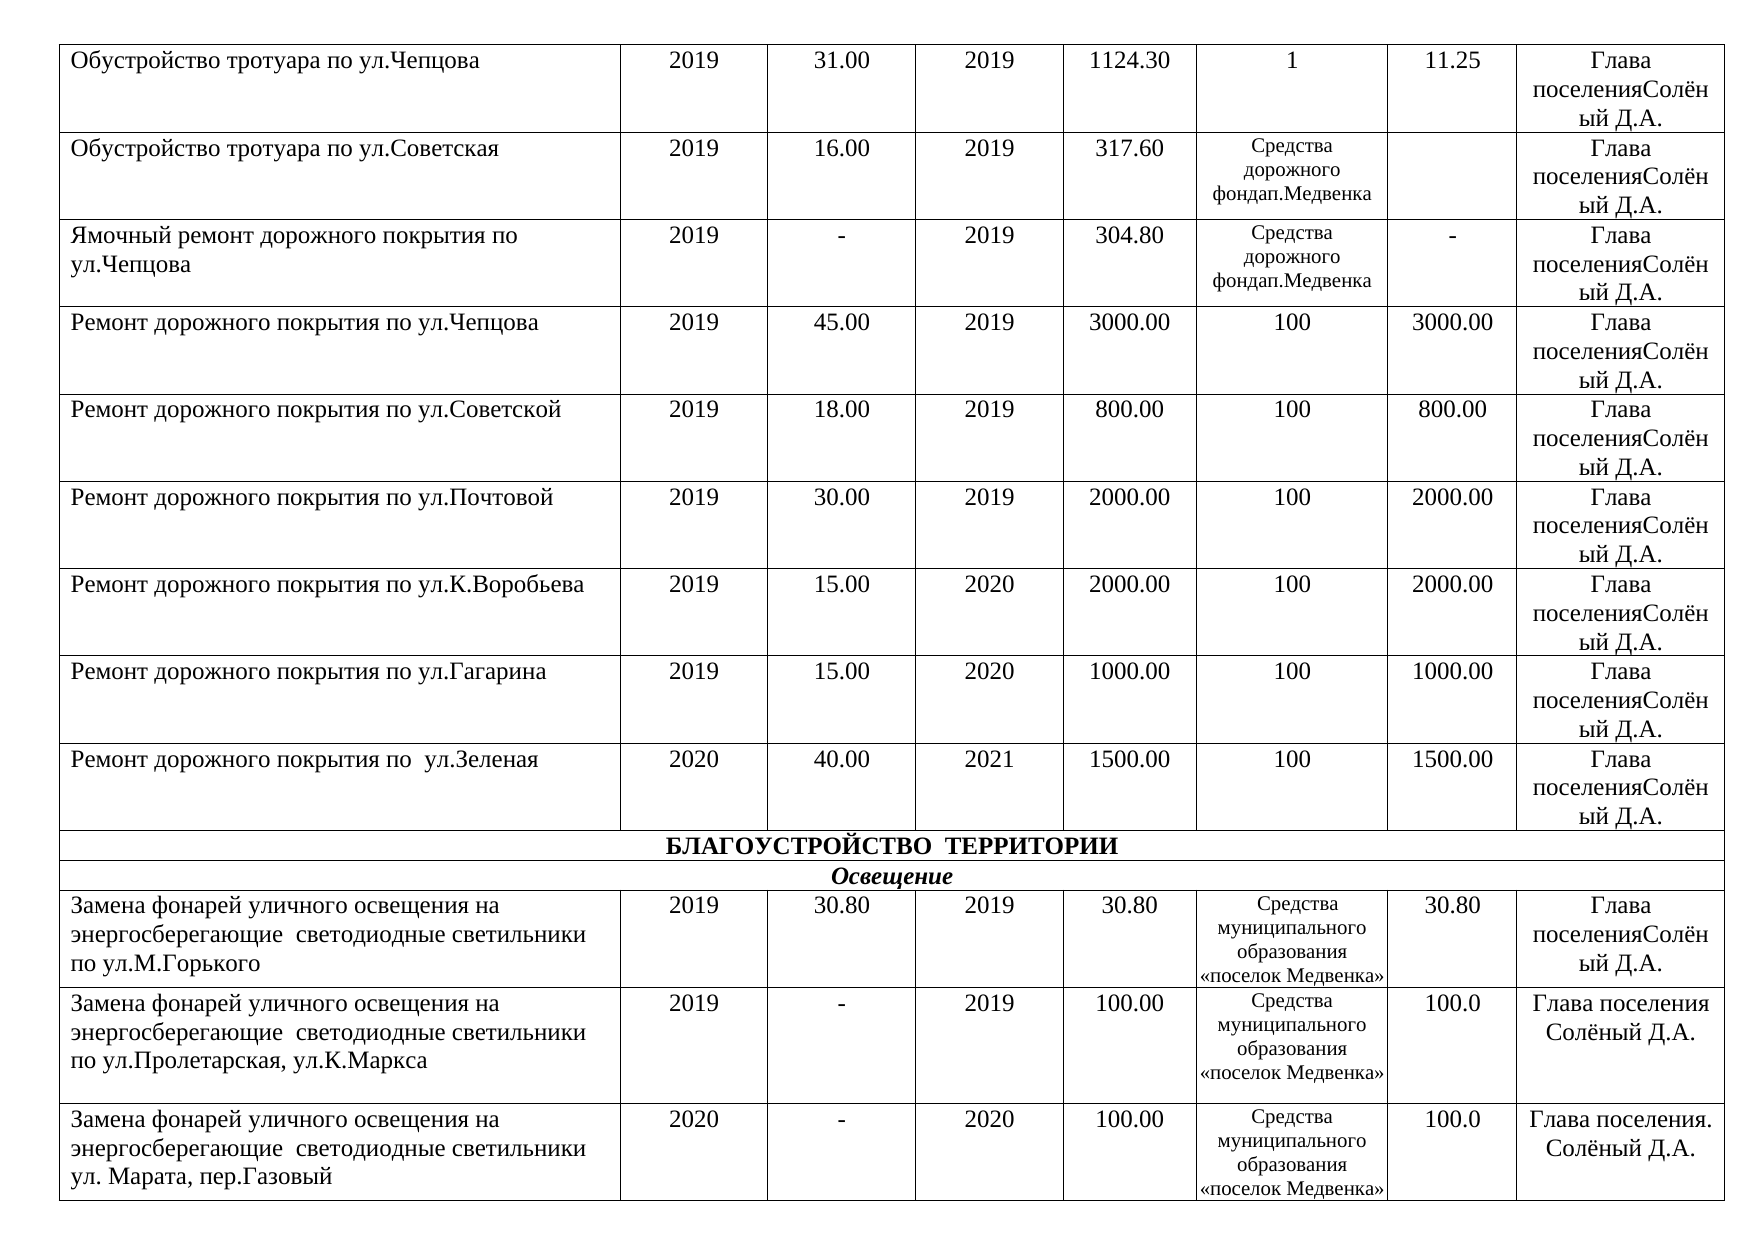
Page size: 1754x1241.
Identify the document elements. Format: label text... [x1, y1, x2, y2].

table_cell 800.00 [1064, 395, 1196, 481]
table_cell 30.80 [1388, 891, 1516, 987]
table_cell Ремонт дорожного покрытия по ул.Зеленая [60, 744, 620, 830]
table_cell 1 [1197, 45, 1387, 132]
table_cell 2019 [916, 307, 1063, 393]
table_cell Ремонт дорожного покрытия по ул.Советской [60, 395, 620, 481]
table_cell 2019 [621, 656, 767, 743]
table_cell - [768, 988, 915, 1103]
table_cell Глава поселенияСолёный Д.А. [1517, 395, 1724, 481]
table_cell 3000.00 [1388, 307, 1516, 393]
table_cell 15.00 [768, 656, 915, 743]
table_cell 2020 [621, 1104, 767, 1200]
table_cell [1517, 1104, 1724, 1200]
table_cell 100.0 [1388, 988, 1516, 1103]
table_cell Обустройство тротуара по ул.Чепцова [60, 45, 620, 132]
table_cell 1124.30 [1064, 45, 1196, 132]
table_cell 2021 [916, 744, 1063, 830]
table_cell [1197, 1104, 1387, 1200]
table_cell 100 [1197, 569, 1387, 655]
table_cell - [1388, 220, 1516, 306]
table_cell 2019 [916, 891, 1063, 987]
table_cell Обустройство тротуара по ул.Советская [60, 133, 620, 219]
table_cell Ремонт дорожного покрытия по ул.К.Воробьева [60, 569, 620, 655]
table_cell 2019 [621, 133, 767, 219]
table_cell Замена фонарей уличного освещения на энергосберегающие светодиодные светильники по ул.М.Горького [60, 891, 620, 987]
table_cell 18.00 [768, 395, 915, 481]
table_cell 2019 [621, 45, 767, 132]
table_cell 2000.00 [1064, 482, 1196, 568]
table_cell 304.80 [1064, 220, 1196, 306]
table_cell 16.00 [768, 133, 915, 219]
table_cell 31.00 [768, 45, 915, 132]
table_cell 2020 [916, 1104, 1063, 1200]
table_cell Глава поселенияСолёный Д.А. [1517, 656, 1724, 743]
table_cell Освещение [60, 861, 1724, 889]
table_cell Глава поселенияСолёный Д.А. [1517, 569, 1724, 655]
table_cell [1517, 45, 1724, 132]
table_cell 2019 [621, 220, 767, 306]
table_cell Глава поселенияСолёный Д.А. [1517, 744, 1724, 830]
table_cell 100.0 [1388, 1104, 1516, 1200]
table_cell [1388, 133, 1516, 219]
table_cell 2019 [916, 482, 1063, 568]
table_cell БЛАГОУСТРОЙСТВО ТЕРРИТОРИИ [60, 831, 1724, 860]
table_cell Глава поселенияСолёный Д.А. [1517, 482, 1724, 568]
table_cell 2020 [621, 744, 767, 830]
table_cell 45.00 [768, 307, 915, 393]
table_cell 100.00 [1064, 1104, 1196, 1200]
table_cell 100 [1197, 482, 1387, 568]
table_cell Средства муниципального образования «поселок Медвенка» [1197, 891, 1387, 987]
table_cell 100 [1197, 307, 1387, 393]
table_cell 1500.00 [1064, 744, 1196, 830]
table_cell 11.25 [1388, 45, 1516, 132]
table_cell 30.80 [768, 891, 915, 987]
table_cell Ремонт дорожного покрытия по ул.Чепцова [60, 307, 620, 393]
table_cell 2000.00 [1388, 482, 1516, 568]
table_cell Глава поселенияСолёный Д.А. [1517, 891, 1724, 987]
table_cell 30.80 [1064, 891, 1196, 987]
table_cell 2019 [916, 45, 1063, 132]
table_cell 2019 [916, 133, 1063, 219]
table_cell Средства муниципального образования «поселок Медвенка» [1197, 988, 1387, 1103]
table_cell Ямочный ремонт дорожного покрытия по ул.Чепцова [60, 220, 620, 306]
table_cell - [768, 220, 915, 306]
table_cell Ремонт дорожного покрытия по ул.Гагарина [60, 656, 620, 743]
table_cell 2019 [621, 988, 767, 1103]
table_cell 800.00 [1388, 395, 1516, 481]
table_cell 317.60 [1064, 133, 1196, 219]
table_cell Ремонт дорожного покрытия по ул.Почтовой [60, 482, 620, 568]
table_cell Замена фонарей уличного освещения на энергосберегающие светодиодные светильники ул. Марата, пер.Газовый [60, 1104, 620, 1200]
table_cell 1000.00 [1388, 656, 1516, 743]
table_cell Глава поселенияСолёный Д.А. [1517, 307, 1724, 393]
table_cell 2019 [916, 220, 1063, 306]
table_cell 2020 [916, 656, 1063, 743]
table_cell 1000.00 [1064, 656, 1196, 743]
table_cell 2019 [916, 988, 1063, 1103]
table_cell 100.00 [1064, 988, 1196, 1103]
table_cell Глава поселенияСолёный Д.А. [1517, 220, 1724, 306]
table_cell 1500.00 [1388, 744, 1516, 830]
table_cell 2019 [621, 395, 767, 481]
table_cell 2019 [621, 307, 767, 393]
table_cell Средства дорожного фондап.Медвенка [1197, 220, 1387, 306]
table_cell 15.00 [768, 569, 915, 655]
table_cell 2000.00 [1064, 569, 1196, 655]
table_cell 2000.00 [1388, 569, 1516, 655]
table_cell 100 [1197, 395, 1387, 481]
table_cell - [768, 1104, 915, 1200]
table_cell Средства дорожного фондап.Медвенка [1197, 133, 1387, 219]
table_cell 3000.00 [1064, 307, 1196, 393]
table_cell 2019 [621, 569, 767, 655]
table_cell Глава поселения Солёный Д.А. [1517, 988, 1724, 1103]
table_cell 2019 [621, 482, 767, 568]
table_cell 2020 [916, 569, 1063, 655]
table_cell 100 [1197, 656, 1387, 743]
table_cell 2019 [916, 395, 1063, 481]
table_cell Замена фонарей уличного освещения на энергосберегающие светодиодные светильники по ул.Пролетарская, ул.К.Маркса [60, 988, 620, 1103]
table_cell 30.00 [768, 482, 915, 568]
table_cell 100 [1197, 744, 1387, 830]
table_cell 40.00 [768, 744, 915, 830]
table_cell 2019 [621, 891, 767, 987]
table_cell Глава поселенияСолёный Д.А. [1517, 133, 1724, 219]
